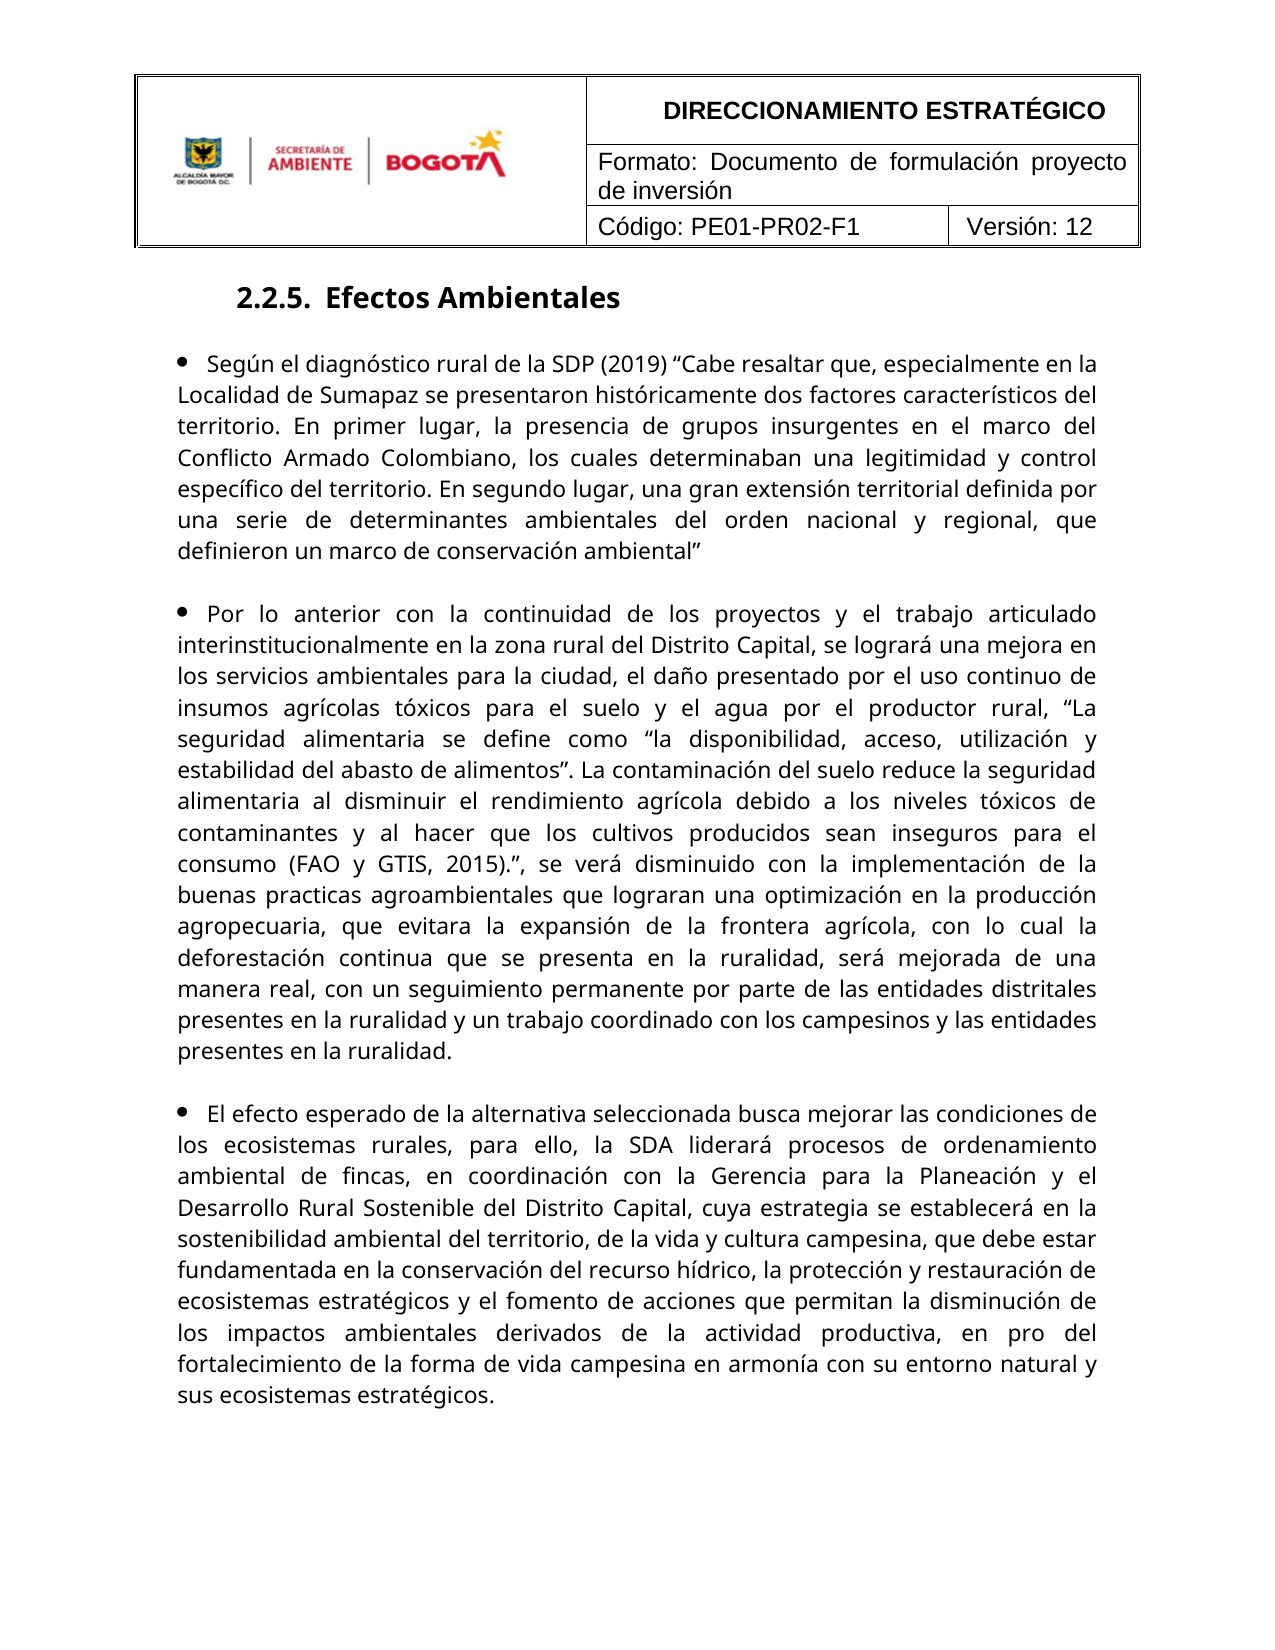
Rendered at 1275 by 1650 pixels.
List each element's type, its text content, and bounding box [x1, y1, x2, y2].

list Por lo anterior con la continuidad de los proyectos y el trabajo articulado interinstitucionalmente en la zona rural del Distrito Capital, se logrará una mejora en los servicios ambientales para la ciudad, el daño presentado por el uso continuo de insumos agrícolas tóxicos para el suelo y el agua por el productor rural, “La seguridad alimentaria se define como “la disponibilidad, acceso, utilización y estabilidad del abasto de alimentos”. La contaminación del suelo reduce la seguridad alimentaria al disminuir el rendimiento agrícola debido a los niveles tóxicos de contaminantes y al hacer que los cultivos producidos sean inseguros para el consumo (FAO y GTIS, 2015).”, se verá disminuido con la implementación de la buenas practicas agroambientales que lograran una optimización en la producción agropecuaria, que evitara la expansión de la frontera agrícola, con lo cual la deforestación continua que se presenta en la ruralidad, será mejorada de una manera real, con un seguimiento permanente por parte de las entidades distritales presentes en la ruralidad y un trabajo coordinado con los campesinos y las entidades presentes en la ruralidad. [177, 598, 1098, 1067]
list Efectos Ambientales [236, 277, 1098, 317]
list El efecto esperado de la alternativa seleccionada busca mejorar las condiciones de los ecosistemas rurales, para ello, la SDA liderará procesos de ordenamiento ambiental de fincas, en coordinación con la Gerencia para la Planeación y el Desarrollo Rural Sostenible del Distrito Capital, cuya estrategia se establecerá en la sostenibilidad ambiental del territorio, de la vida y cultura campesina, que debe estar fundamentada en la conservación del recurso hídrico, la protección y restauración de ecosistemas estratégicos y el fomento de acciones que permitan la disminución de los impactos ambientales derivados de la actividad productiva, en pro del fortalecimiento de la forma de vida campesina en armonía con su entorno natural y sus ecosistemas estratégicos. [177, 1098, 1098, 1410]
picture [147, 102, 538, 219]
list Según el diagnóstico rural de la SDP (2019) “Cabe resaltar que, especialmente en la Localidad de Sumapaz se presentaron históricamente dos factores característicos del territorio. En primer lugar, la presencia de grupos insurgentes en el marco del Conflicto Armado Colombiano, los cuales determinaban una legitimidad y control específico del territorio. En segundo lugar, una gran extensión territorial definida por una serie de determinantes ambientales del orden nacional y regional, que definieron un marco de conservación ambiental” [177, 348, 1098, 567]
